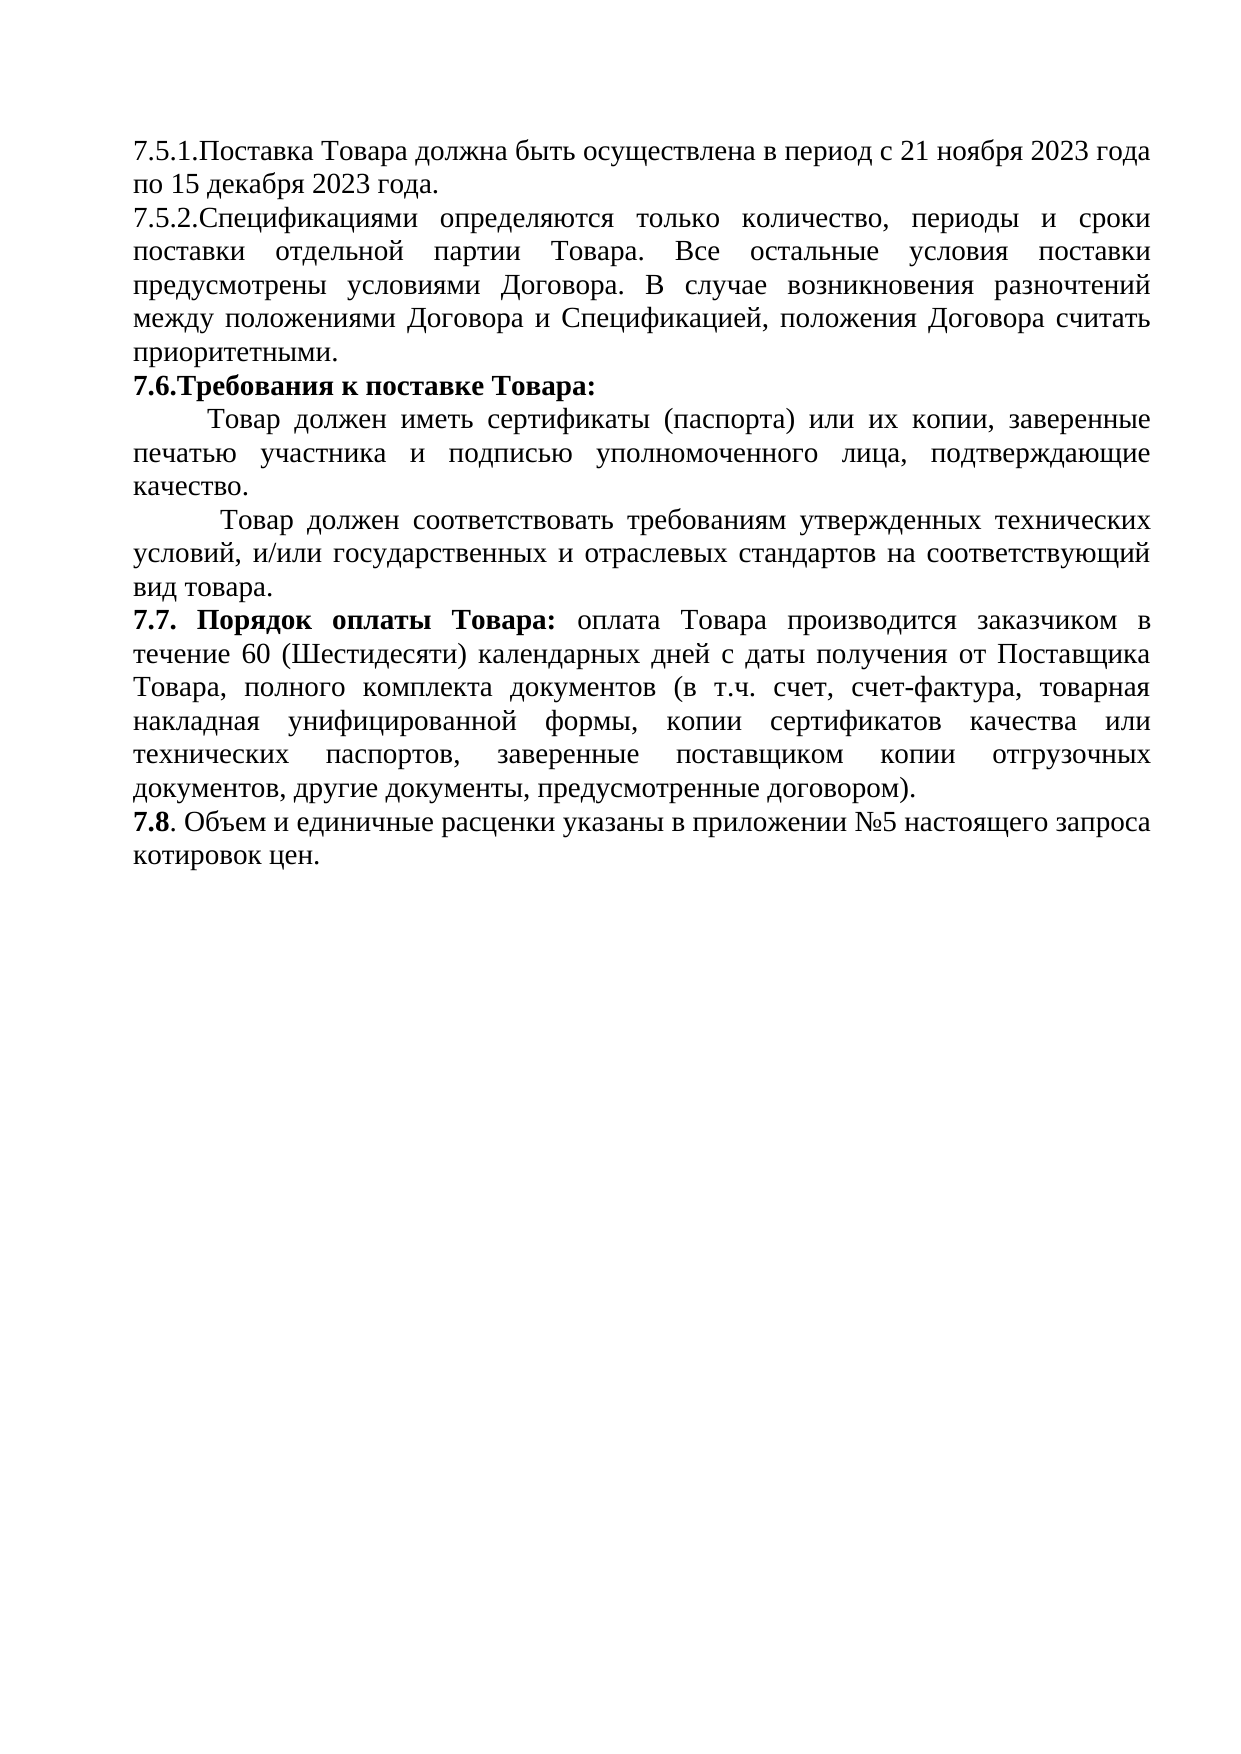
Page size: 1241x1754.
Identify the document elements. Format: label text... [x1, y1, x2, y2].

list Товар должен соответствовать требованиям утвержденных технических условий, и/или государственных и отраслевых стандартов на соответствующий вид товара. [133, 502, 1152, 602]
list Товар должен иметь сертификаты (паспорта) или их копии, заверенные печатью участника и подписью уполномоченного лица, подтверждающие качество. [133, 401, 1152, 502]
list 7.7. Порядок оплаты Товара: оплата Товара производится заказчиком в течение 60 (Шестидесяти) календарных дней с даты получения от Поставщика Товара, полного комплекта документов (в т.ч. счет, счет-фактура, товарная накладная унифицированной формы, копии сертификатов качества или технических паспортов, заверенные поставщиком копии отгрузочных документов, другие документы, предусмотренные договором). [133, 602, 1152, 804]
list 7.8. Объем и единичные расценки указаны в приложении №5 настоящего запроса котировок цен. [133, 804, 1152, 871]
list 7.5.1.Поставка Товара должна быть осуществлена в период с 21 ноября 2023 года по 15 декабря 2023 года. [133, 133, 1152, 200]
list 7.6.Требования к поставке Товара: [133, 368, 1152, 401]
list 7.5.2.Спецификациями определяются только количество, периоды и сроки поставки отдельной партии Товара. Все остальные условия поставки предусмотрены условиями Договора. В случае возникновения разночтений между положениями Договора и Спецификацией, положения Договора считать приоритетными. [133, 200, 1152, 368]
